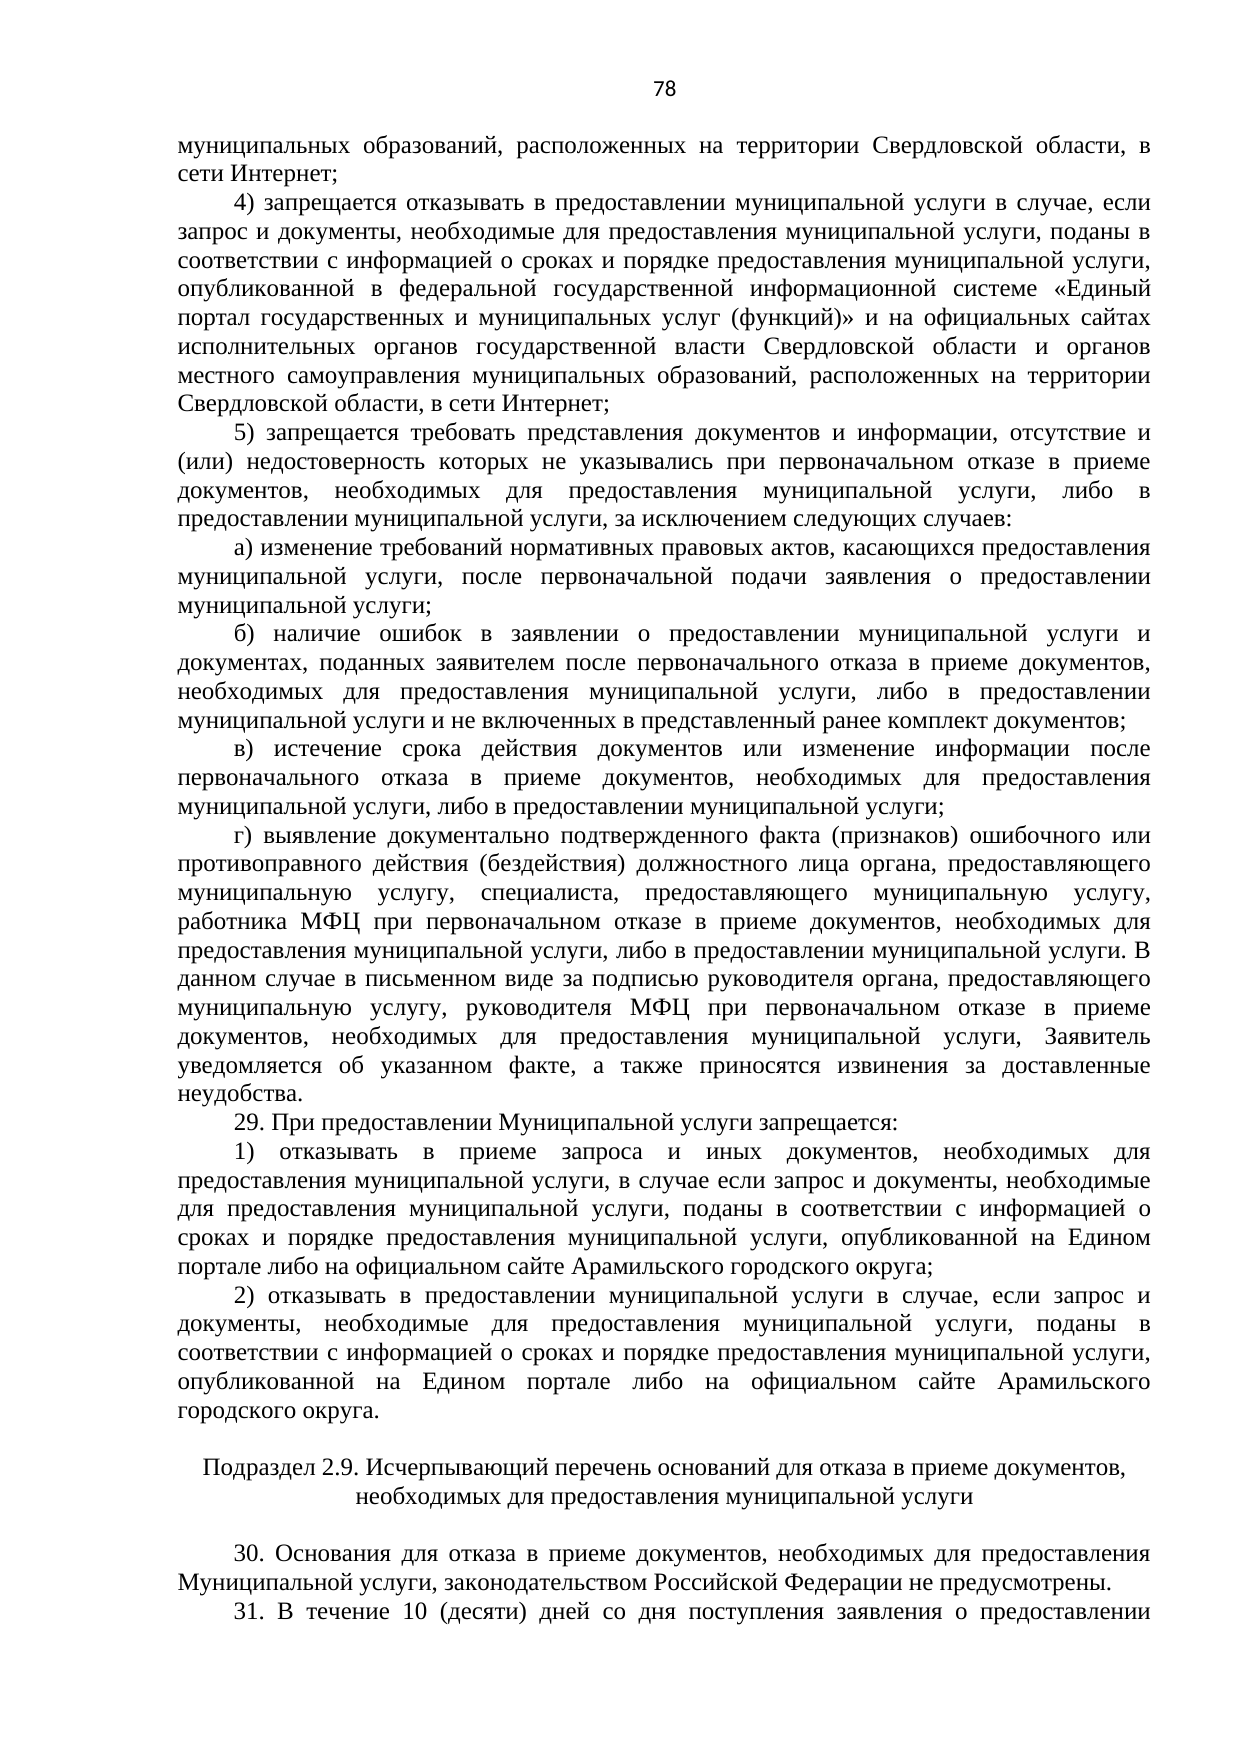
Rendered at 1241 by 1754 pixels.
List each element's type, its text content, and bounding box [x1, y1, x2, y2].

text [177, 130, 1152, 187]
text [177, 1596, 1152, 1625]
text а) изменение требований нормативных правовых актов, касающихся предоставления муниципальной услуги, после первоначальной подачи заявления о предоставлении муниципальной услуги; [177, 532, 1152, 618]
text г) выявление документально подтвержденного факта (признаков) ошибочного или противоправного действия (бездействия) должностного лица органа, предоставляющего муниципальную услугу, специалиста, предоставляющего муниципальную услугу, работника МФЦ при первоначальном отказе в приеме документов, необходимых для предоставления муниципальной услуги, либо в предоставлении муниципальной услуги. В данном случае в письменном виде за подписью руководителя органа, предоставляющего муниципальную услугу, руководителя МФЦ при первоначальном отказе в приеме документов, необходимых для предоставления муниципальной услуги, Заявитель уведомляется об указанном факте, а также приносятся извинения за доставленные неудобства. [177, 820, 1152, 1107]
text 1) отказывать в приеме запроса и иных документов, необходимых для предоставления муниципальной услуги, в случае если запрос и документы, необходимые для предоставления муниципальной услуги, поданы в соответствии с информацией о сроках и порядке предоставления муниципальной услуги, опубликованной на Едином портале либо на официальном сайте Арамильского городского округа; [177, 1136, 1152, 1280]
text 4) запрещается отказывать в предоставлении муниципальной услуги в случае, если запрос и документы, необходимые для предоставления муниципальной услуги, поданы в соответствии с информацией о сроках и порядке предоставления муниципальной услуги, опубликованной в федеральной государственной информационной системе «Единый портал государственных и муниципальных услуг (функций)» и на официальных сайтах исполнительных органов государственной власти Свердловской области и органов местного самоуправления муниципальных образований, расположенных на территории Свердловской области, в сети Интернет; [177, 187, 1152, 417]
text в) истечение срока действия документов или изменение информации после первоначального отказа в приеме документов, необходимых для предоставления муниципальной услуги, либо в предоставлении муниципальной услуги; [177, 733, 1152, 820]
text Подраздел 2.9. Исчерпывающий перечень оснований для отказа в приеме документов, необходимых для предоставления муниципальной услуги [177, 1452, 1152, 1510]
text 2) отказывать в предоставлении муниципальной услуги в случае, если запрос и документы, необходимые для предоставления муниципальной услуги, поданы в соответствии с информацией о сроках и порядке предоставления муниципальной услуги, опубликованной на Едином портале либо на официальном сайте Арамильского городского округа. [177, 1280, 1152, 1423]
text 29. При предоставлении Муниципальной услуги запрещается: [177, 1107, 1152, 1136]
text 30. Основания для отказа в приеме документов, необходимых для предоставления Муниципальной услуги, законодательством Российской Федерации не предусмотрены. [177, 1538, 1152, 1596]
text б) наличие ошибок в заявлении о предоставлении муниципальной услуги и документах, поданных заявителем после первоначального отказа в приеме документов, необходимых для предоставления муниципальной услуги, либо в предоставлении муниципальной услуги и не включенных в представленный ранее комплект документов; [177, 618, 1152, 733]
text 5) запрещается требовать представления документов и информации, отсутствие и (или) недостоверность которых не указывались при первоначальном отказе в приеме документов, необходимых для предоставления муниципальной услуги, либо в предоставлении муниципальной услуги, за исключением следующих случаев: [177, 417, 1152, 532]
